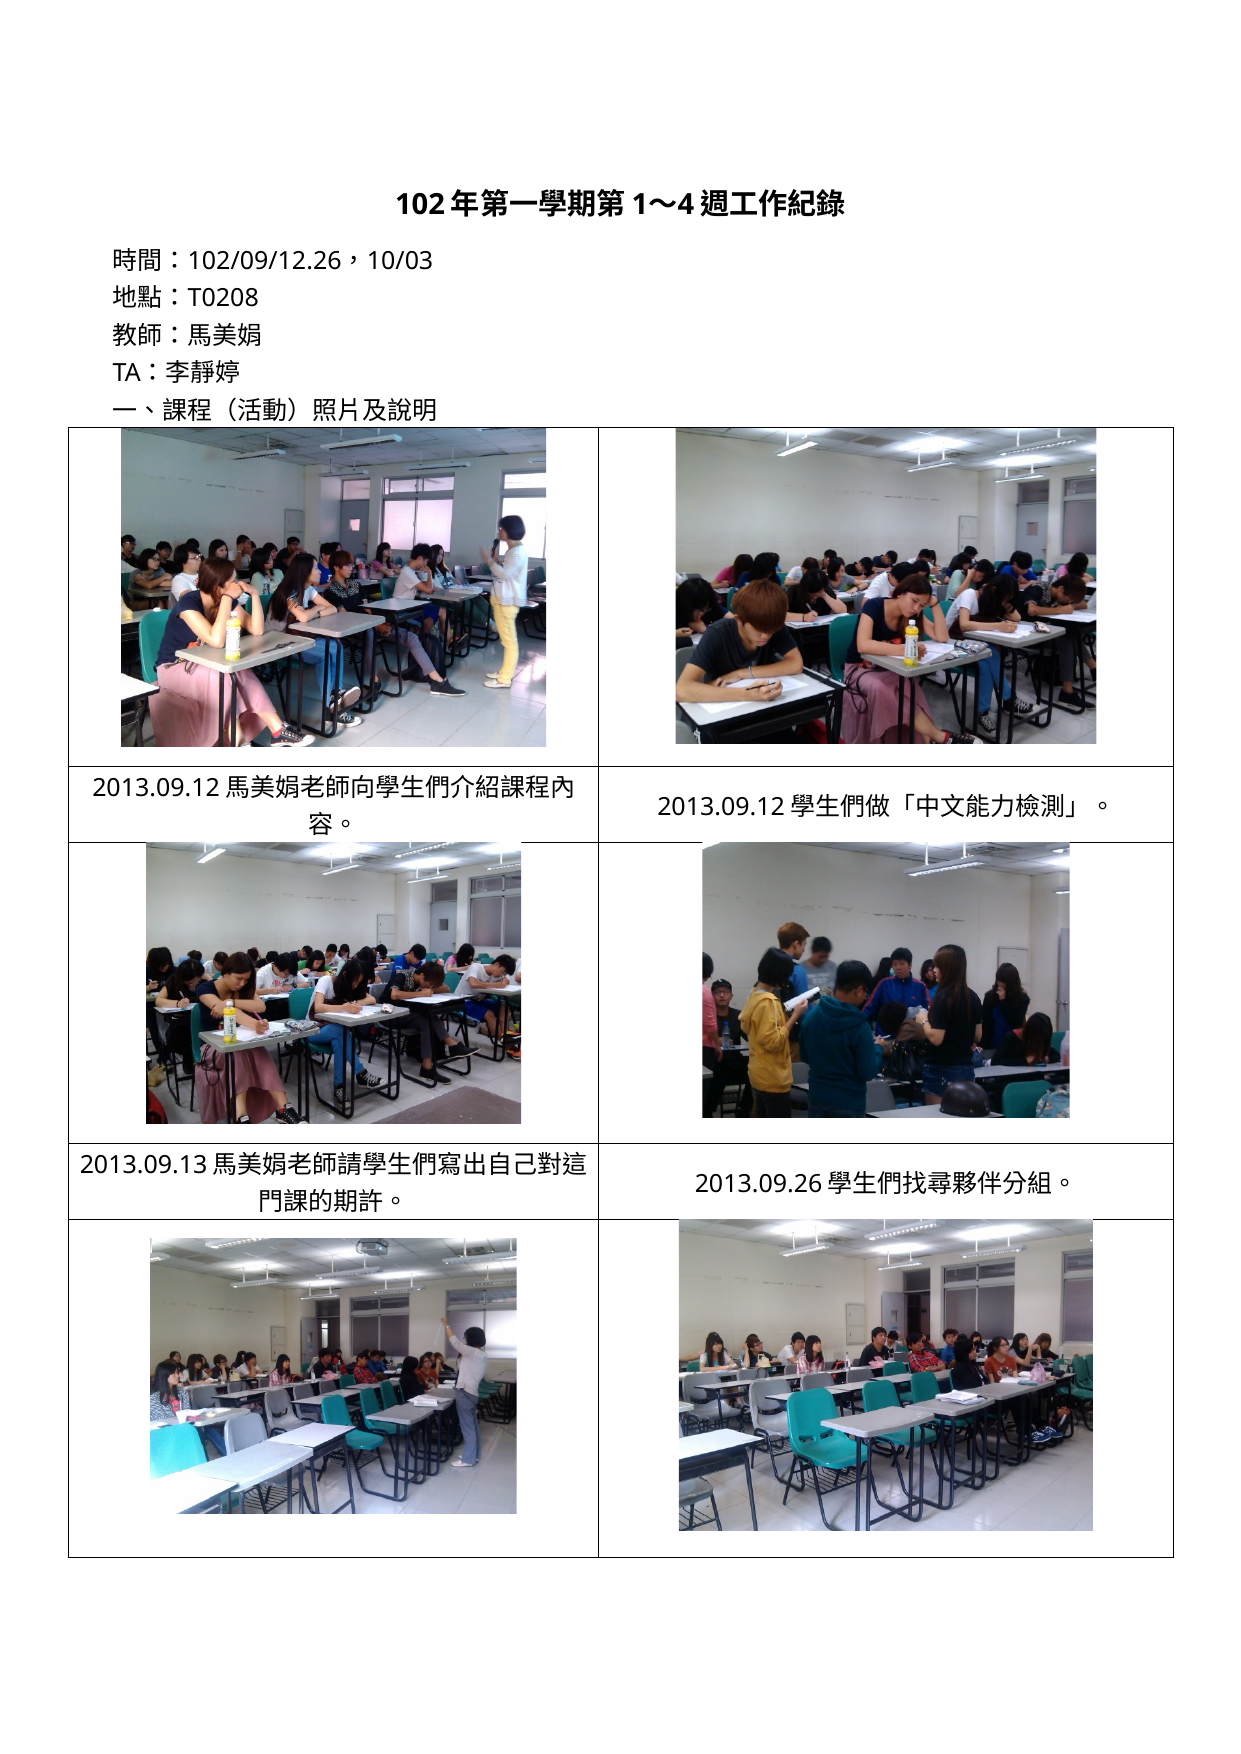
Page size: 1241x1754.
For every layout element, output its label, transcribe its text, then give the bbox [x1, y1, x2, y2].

picture [678, 1219, 1093, 1531]
picture [150, 1238, 517, 1514]
table_header [599, 428, 1173, 766]
table_cell [599, 1220, 1173, 1557]
text 一、課程（活動）照片及說明 [112, 389, 1128, 427]
picture [702, 842, 1070, 1118]
table_header 教師：馬美娟 TA：李靜婷 [101, 315, 972, 389]
picture [121, 428, 547, 747]
table_cell 2013.09.12學生們做「中文能力檢測」。 [599, 767, 1173, 842]
picture [675, 428, 1097, 744]
text 時間：102/09/12.26，10/03 [112, 239, 1128, 277]
table_cell [599, 843, 1173, 1143]
picture [146, 842, 522, 1124]
table_cell 2013.09.12馬美娟老師向學生們介紹課程內容。 [69, 767, 598, 842]
table_cell 2013.09.26學生們找尋夥伴分組。 [599, 1144, 1173, 1219]
table_cell 2013.09.13馬美娟老師請學生們寫出自己對這門課的期許。 [69, 1144, 598, 1219]
table_cell [69, 843, 598, 1143]
table_header [69, 428, 598, 766]
text 102年第一學期第1～4週工作紀錄 [112, 164, 1128, 239]
text 地點：T0208 [112, 277, 1128, 314]
table_cell [69, 1220, 598, 1557]
